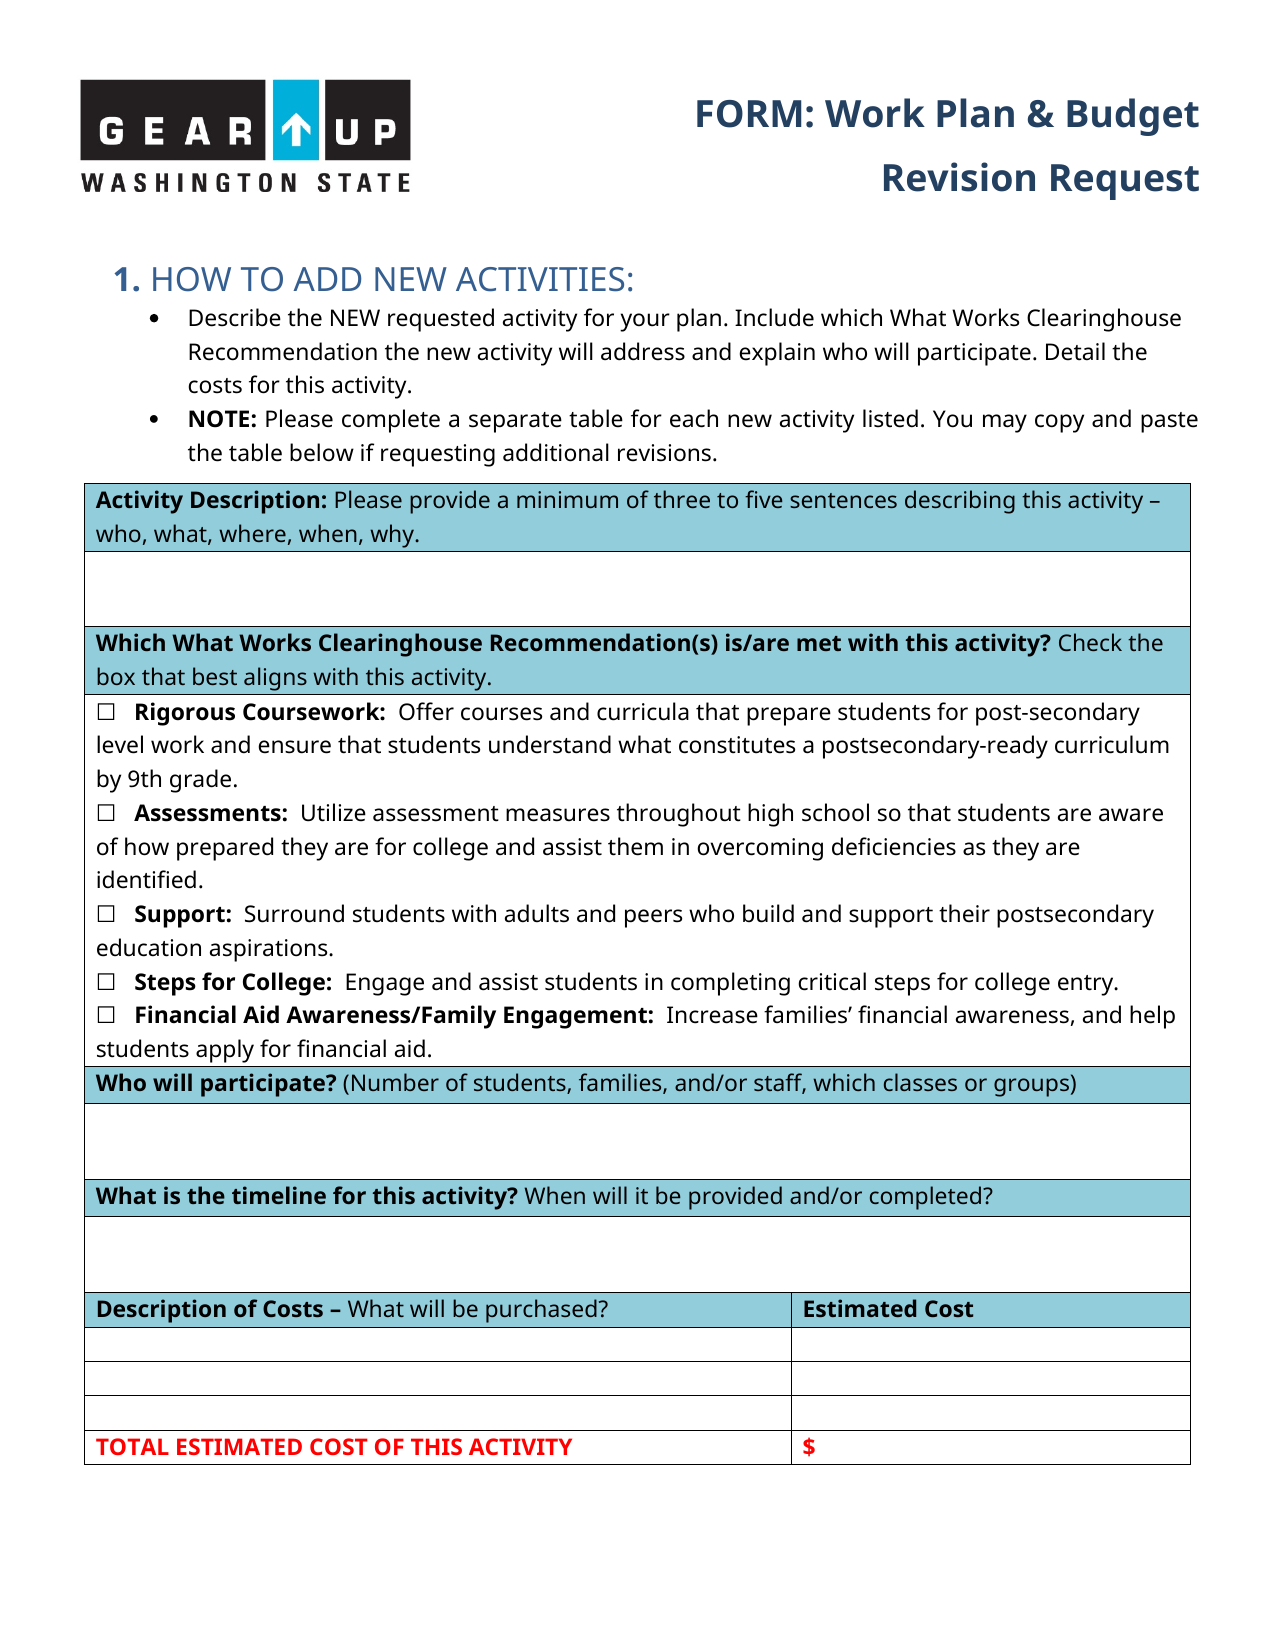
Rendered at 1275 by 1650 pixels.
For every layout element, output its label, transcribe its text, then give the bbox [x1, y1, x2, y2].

table_cell Rigorous Coursework: Offer courses and curricula that prepare students for post-secondary level work and ensure that students understand what constitutes a postsecondary-ready curriculum by 9th grade. Assessments: Utilize assessment measures throughout high school so that students are aware of how prepared they are for college and assist them in overcoming deficiencies as they are identified. Support: Surround students with adults and peers who build and support their postsecondary education aspirations. Steps for College: Engage and assist students in completing critical steps for college entry. Financial Aid Awareness/Family Engagement: Increase families’ financial awareness, and help students apply for financial aid. [85, 695, 1190, 1066]
table_cell Estimated Cost [792, 1293, 1190, 1327]
table_cell TOTAL ESTIMATED COST OF THIS ACTIVITY [85, 1431, 791, 1464]
table_cell [85, 1104, 1190, 1179]
table_header Activity Description: Please provide a minimum of three to five sentences describing this activity – who, what, where, when, why. [85, 484, 1190, 551]
table_cell What is the timeline for this activity? When will it be provided and/or completed? [85, 1180, 1190, 1216]
table_cell Which What Works Clearinghouse Recommendation(s) is/are met with this activity? Check the box that best aligns with this activity. [85, 627, 1190, 694]
table_cell Who will participate? (Number of students, families, and/or staff, which classes or groups) [85, 1067, 1190, 1103]
table_cell [85, 1328, 791, 1361]
table_cell $ [792, 1431, 1190, 1464]
list NOTE: Please complete a separate table for each new activity listed. You may copy and paste the table below if requesting additional revisions. [150, 403, 1200, 468]
table_cell [85, 1217, 1190, 1292]
table_cell [792, 1396, 1190, 1430]
table_cell [85, 552, 1190, 626]
list Describe the NEW requested activity for your plan. Include which What Works Clearinghouse Recommendation the new activity will address and explain who will participate. Detail the costs for this activity. [150, 302, 1200, 400]
table_cell Description of Costs – What will be purchased? [85, 1293, 791, 1327]
table_cell [85, 1362, 791, 1395]
table_cell [792, 1328, 1190, 1361]
table_cell [792, 1362, 1190, 1395]
subtitle HOW TO ADD NEW ACTIVITIES: [112, 256, 1200, 302]
picture [75, 75, 413, 191]
table_cell [85, 1396, 791, 1430]
